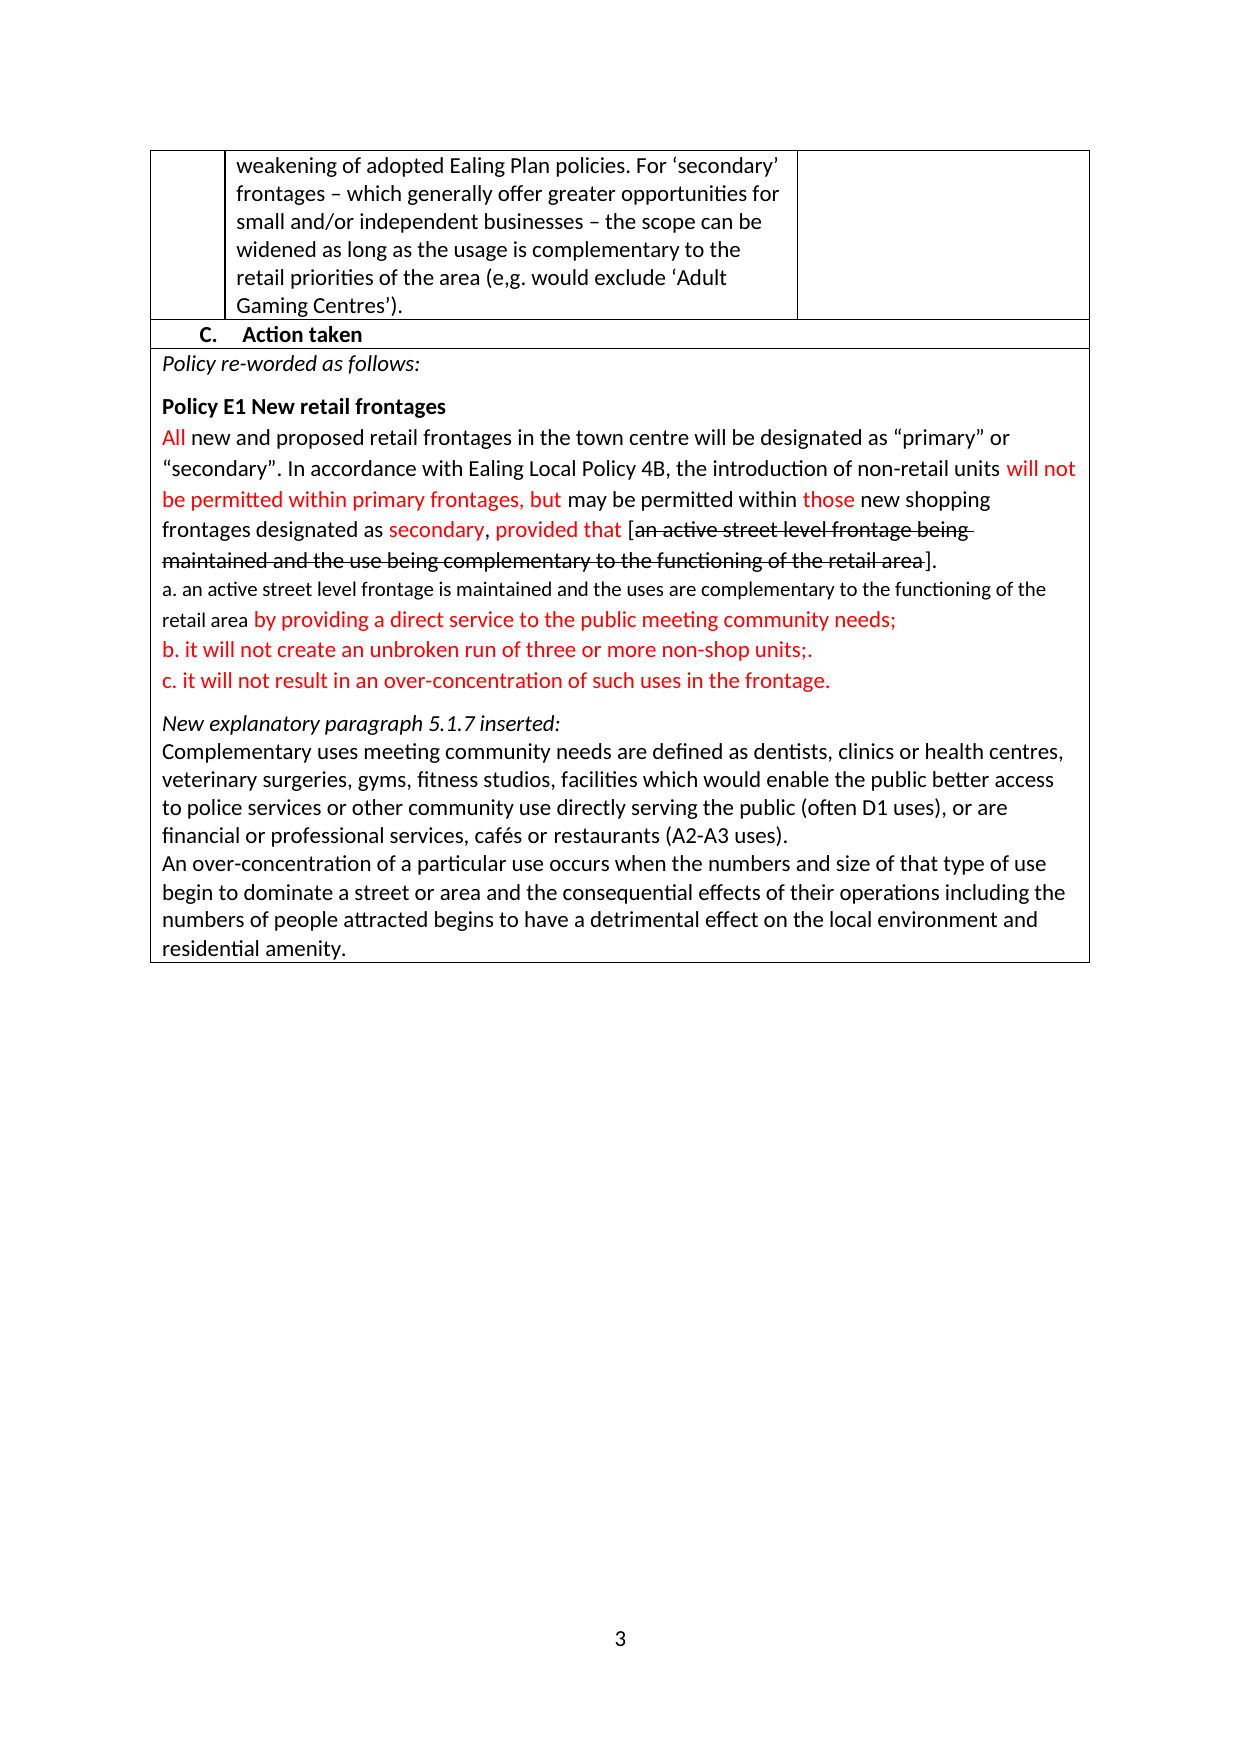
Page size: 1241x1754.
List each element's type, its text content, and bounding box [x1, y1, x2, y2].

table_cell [226, 151, 797, 319]
table_cell P [151, 151, 224, 319]
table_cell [798, 151, 1089, 319]
table_cell Action taken [151, 320, 1089, 348]
table_cell Policy re-worded as follows: Policy E1 New retail frontages All new and proposed retail frontages in the town centre will be designated as “primary” or “secondary”. In accordance with Ealing Local Policy 4B, the introduction of non-retail units will not be permitted within primary frontages, but may be permitted within those new shopping frontages designated as secondary, provided that [an active street level frontage being maintained and the use being complementary to the functioning of the retail area]. a. an active street level frontage is maintained and the uses are complementary to the functioning of the retail area by providing a direct service to the public meeting community needs; b. it will not create an unbroken run of three or more non-shop units;. c. it will not result in an over-concentration of such uses in the frontage. New explanatory paragraph 5.1.7 inserted: Complementary uses meeting community needs are defined as dentists, clinics or health centres, veterinary surgeries, gyms, fitness studios, facilities which would enable the public better access to police services or other community use directly serving the public (often D1 uses), or are financial or professional services, cafés or restaurants (A2-A3 uses). An over-concentration of a particular use occurs when the numbers and size of that type of use begin to dominate a street or area and the consequential effects of their operations including the numbers of people attracted begins to have a detrimental effect on the local environment and residential amenity. [151, 349, 1089, 962]
